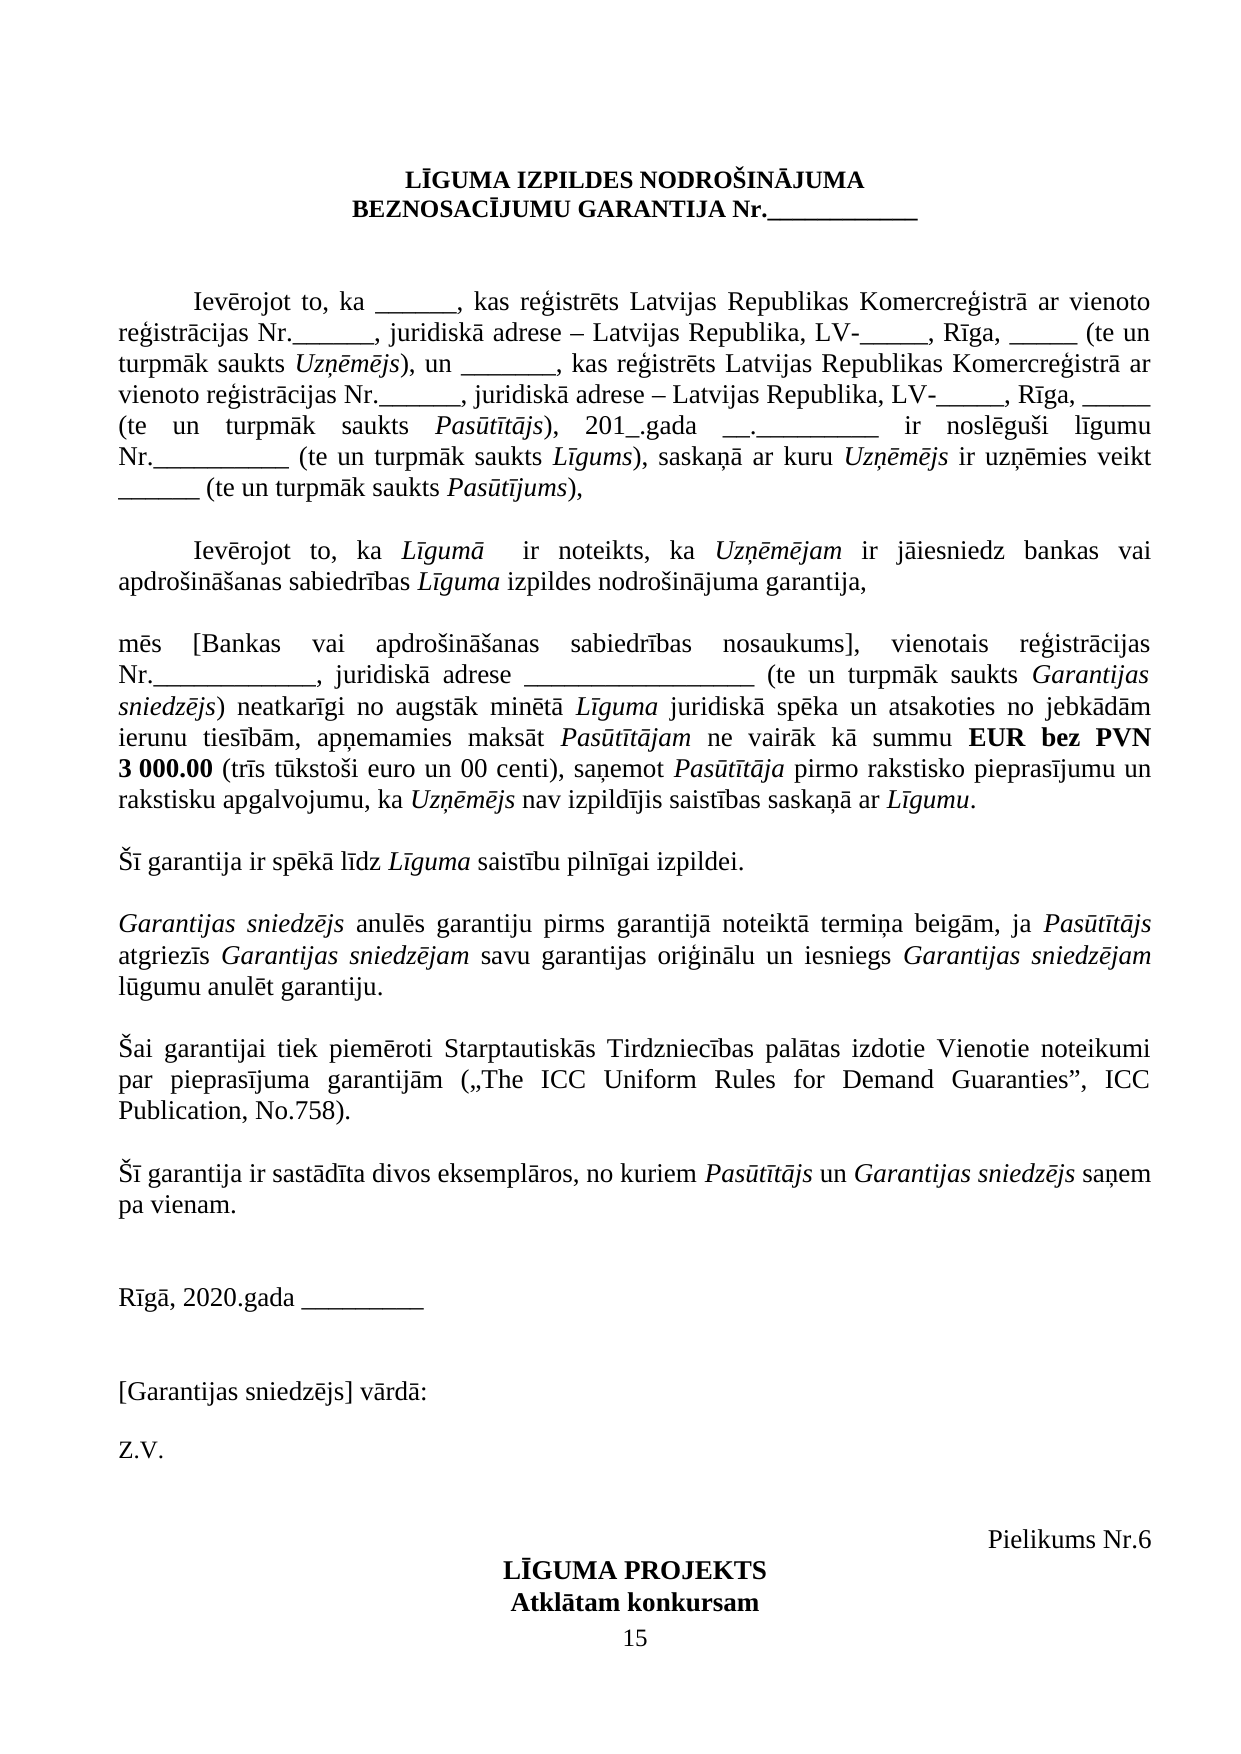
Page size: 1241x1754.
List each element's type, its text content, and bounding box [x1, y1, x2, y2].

text Ievērojot to, ka Līgumā ir noteikts, ka Uzņēmējam ir jāiesniedz bankas vai apdrošināšanas sabiedrības Līguma izpildes nodrošinājuma garantija, [118, 534, 1152, 596]
subtitle BEZNOSACĪJUMU GARANTIJA Nr.____________ [118, 194, 1152, 222]
subtitle LĪGUMA IZPILDES NODROŠINĀJUMA [118, 165, 1152, 194]
text LĪGUMA PROJEKTS [118, 1554, 1152, 1586]
text Rīgā, 2020.gada _________ [118, 1281, 1152, 1312]
text Šī garantija ir spēkā līdz Līguma saistību pilnīgai izpildei. [118, 845, 1152, 876]
text Šai garantijai tiek piemēroti Starptautiskās Tirdzniecības palātas izdotie Vienotie noteikumi par pieprasījuma garantijām („The ICC Uniform Rules for Demand Guaranties”, ICC Publication, No.758). [118, 1032, 1152, 1126]
text Z.V. [118, 1435, 1152, 1463]
text Pielikums Nr.6 [118, 1523, 1152, 1554]
text Ievērojot to, ka ______, kas reģistrēts Latvijas Republikas Komercreģistrā ar vienoto reģistrācijas Nr.______, juridiskā adrese – Latvijas Republika, LV-_____, Rīga, _____ (te un turpmāk saukts Uzņēmējs), un _______, kas reģistrēts Latvijas Republikas Komercreģistrā ar vienoto reģistrācijas Nr.______, juridiskā adrese – Latvijas Republika, LV-_____, Rīga, _____ (te un turpmāk saukts Pasūtītājs), 201_.gada __._________ ir noslēguši līgumu Nr.__________ (te un turpmāk saukts Līgums), saskaņā ar kuru Uzņēmējs ir uzņēmies veikt ______ (te un turpmāk saukts Pasūtījums), [118, 285, 1152, 503]
text [Garantijas sniedzējs] vārdā: [118, 1375, 1152, 1406]
text Atklātam konkursam [118, 1586, 1152, 1617]
text Šī garantija ir sastādīta divos eksemplāros, no kuriem Pasūtītājs un Garantijas sniedzējs saņem pa vienam. [118, 1157, 1152, 1219]
text Garantijas sniedzējs anulēs garantiju pirms garantijā noteiktā termiņa beigām, ja Pasūtītājs atgriezīs Garantijas sniedzējam savu garantijas oriģinālu un iesniegs Garantijas sniedzējam lūgumu anulēt garantiju. [118, 908, 1152, 1001]
text mēs [Bankas vai apdrošināšanas sabiedrības nosaukums], vienotais reģistrācijas Nr.____________, juridiskā adrese _________________ (te un turpmāk saukts Garantijas sniedzējs) neatkarīgi no augstāk minētā Līguma juridiskā spēka un atsakoties no jebkādām ierunu tiesībām, apņemamies maksāt Pasūtītājam ne vairāk kā summu EUR bez PVN 3 000.00 (trīs tūkstoši euro un 00 centi), saņemot Pasūtītāja pirmo rakstisko pieprasījumu un rakstisku apgalvojumu, ka Uzņēmējs nav izpildījis saistības saskaņā ar Līgumu. [118, 627, 1152, 814]
